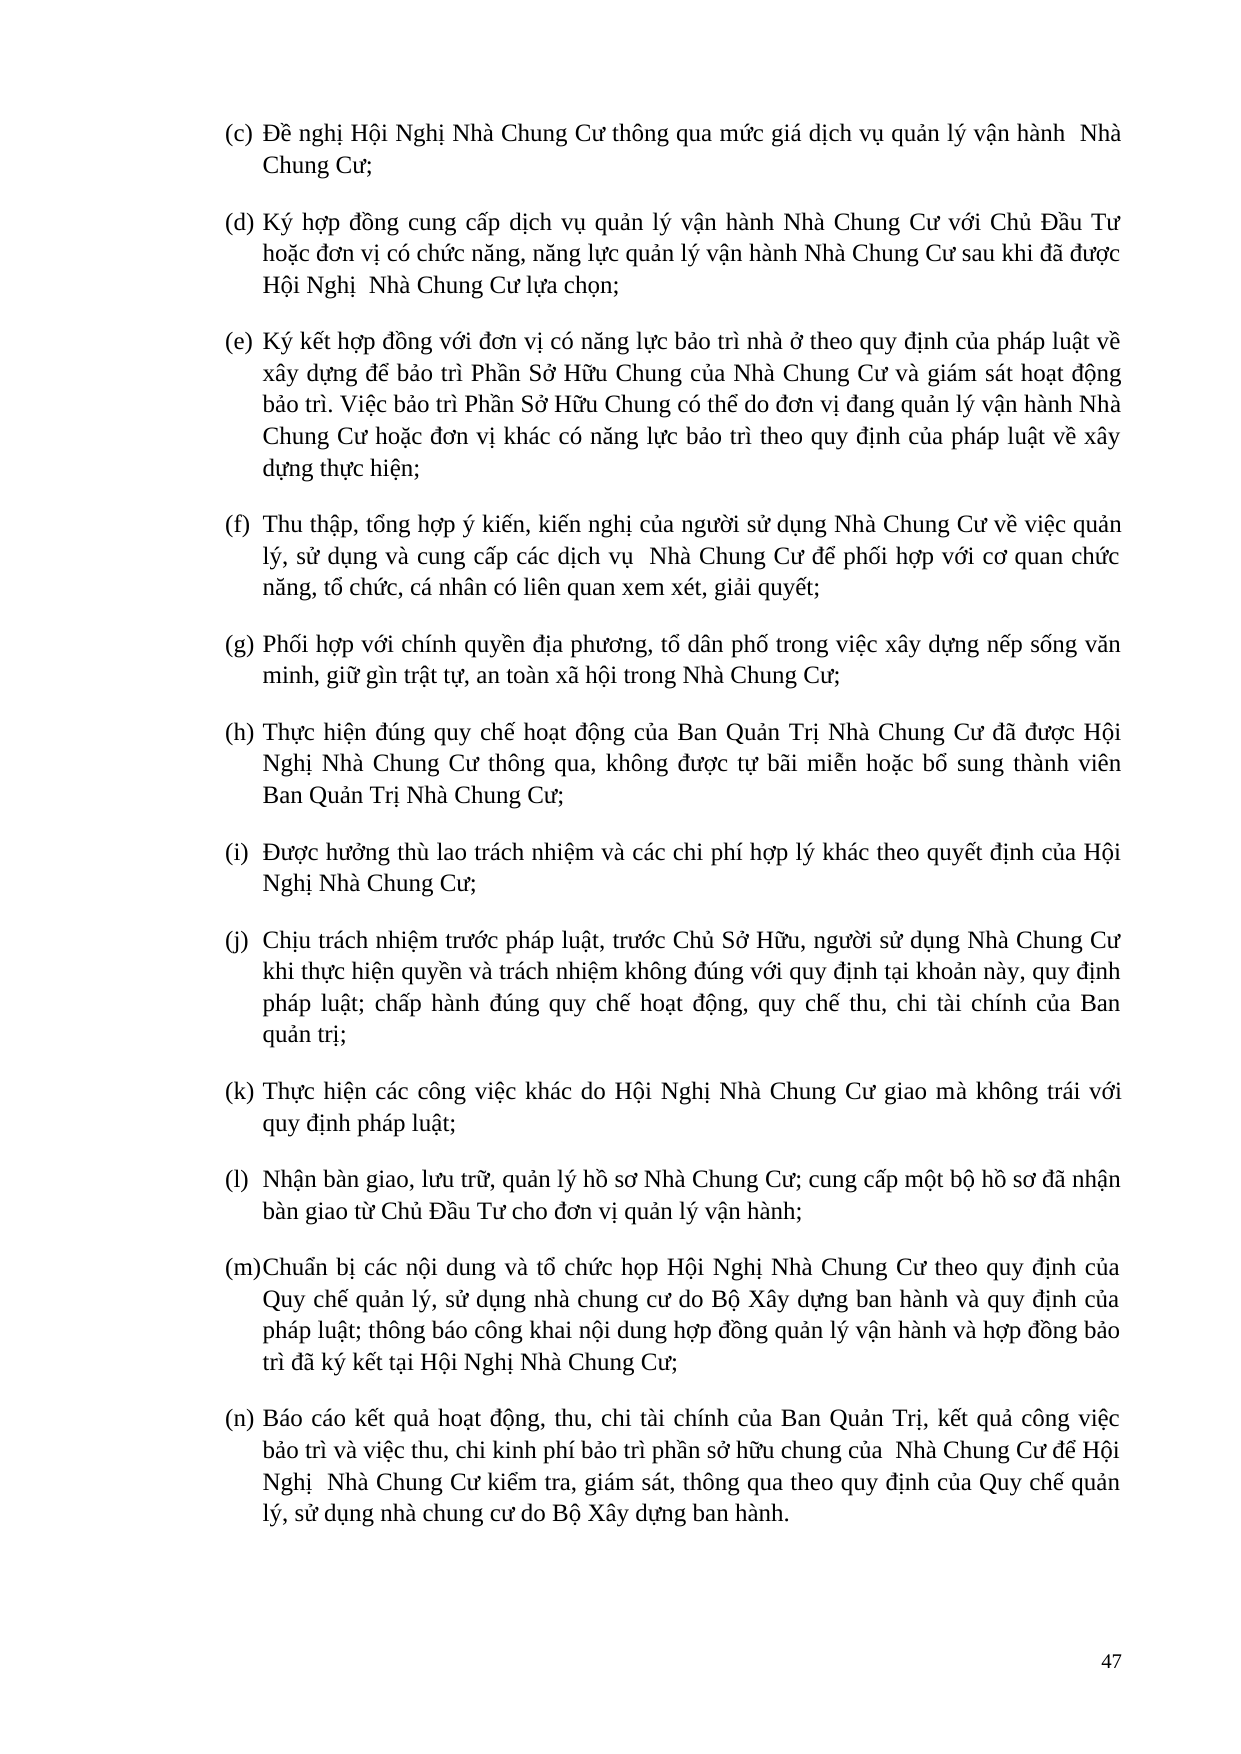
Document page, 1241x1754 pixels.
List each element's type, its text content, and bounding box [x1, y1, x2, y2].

text (j) Chịu trách nhiệm trước pháp luật, trước Chủ Sở Hữu, người sử dụng Nhà Chung Cư khi thực hiện quyền và trách nhiệm không đúng với quy định tại khoản này, quy định pháp luật; chấp hành đúng quy chế hoạt động, quy chế thu, chi tài chính của Ban quản trị; [225, 925, 1122, 1048]
text (l) Nhận bàn giao, lưu trữ, quản lý hồ sơ Nhà Chung Cư; cung cấp một bộ hồ sơ đã nhận bàn giao từ Chủ Đầu Tư cho đơn vị quản lý vận hành; [225, 1164, 1122, 1224]
text (i) Được hưởng thù lao trách nhiệm và các chi phí hợp lý khác theo quyết định của Hội Nghị Nhà Chung Cư; [225, 837, 1122, 897]
text (d) Ký hợp đồng cung cấp dịch vụ quản lý vận hành Nhà Chung Cư với Chủ Đầu Tư hoặc đơn vị có chức năng, năng lực quản lý vận hành Nhà Chung Cư sau khi đã được Hội Nghị Nhà Chung Cư lựa chọn; [225, 207, 1122, 298]
text (c) Đề nghị Hội Nghị Nhà Chung Cư thông qua mức giá dịch vụ quản lý vận hành Nhà Chung Cư; [225, 118, 1122, 179]
text (g) Phối hợp với chính quyền địa phương, tổ dân phố trong việc xây dựng nếp sống văn minh, giữ gìn trật tự, an toàn xã hội trong Nhà Chung Cư; [225, 629, 1122, 689]
text (n) Báo cáo kết quả hoạt động, thu, chi tài chính của Ban Quản Trị, kết quả công việc bảo trì và việc thu, chi kinh phí bảo trì phần sở hữu chung của Nhà Chung Cư để Hội Nghị Nhà Chung Cư kiểm tra, giám sát, thông qua theo quy định của Quy chế quản lý, sử dụng nhà chung cư do Bộ Xây dựng ban hành. [225, 1403, 1122, 1527]
text (e) Ký kết hợp đồng với đơn vị có năng lực bảo trì nhà ở theo quy định của pháp luật về xây dựng để bảo trì Phần Sở Hữu Chung của Nhà Chung Cư và giám sát hoạt động bảo trì. Việc bảo trì Phần Sở Hữu Chung có thể do đơn vị đang quản lý vận hành Nhà Chung Cư hoặc đơn vị khác có năng lực bảo trì theo quy định của pháp luật về xây dựng thực hiện; [225, 326, 1122, 481]
text (k) Thực hiện các công việc khác do Hội Nghị Nhà Chung Cư giao mà không trái với quy định pháp luật; [225, 1076, 1122, 1136]
text (f) Thu thập, tổng hợp ý kiến, kiến nghị của người sử dụng Nhà Chung Cư về việc quản lý, sử dụng và cung cấp các dịch vụ Nhà Chung Cư để phối hợp với cơ quan chức năng, tổ chức, cá nhân có liên quan xem xét, giải quyết; [225, 509, 1122, 601]
text (m) Chuẩn bị các nội dung và tổ chức họp Hội Nghị Nhà Chung Cư theo quy định của Quy chế quản lý, sử dụng nhà chung cư do Bộ Xây dựng ban hành và quy định của pháp luật; thông báo công khai nội dung hợp đồng quản lý vận hành và hợp đồng bảo trì đã ký kết tại Hội Nghị Nhà Chung Cư; [225, 1252, 1122, 1376]
text (h) Thực hiện đúng quy chế hoạt động của Ban Quản Trị Nhà Chung Cư đã được Hội Nghị Nhà Chung Cư thông qua, không được tự bãi miễn hoặc bổ sung thành viên Ban Quản Trị Nhà Chung Cư; [225, 717, 1122, 809]
